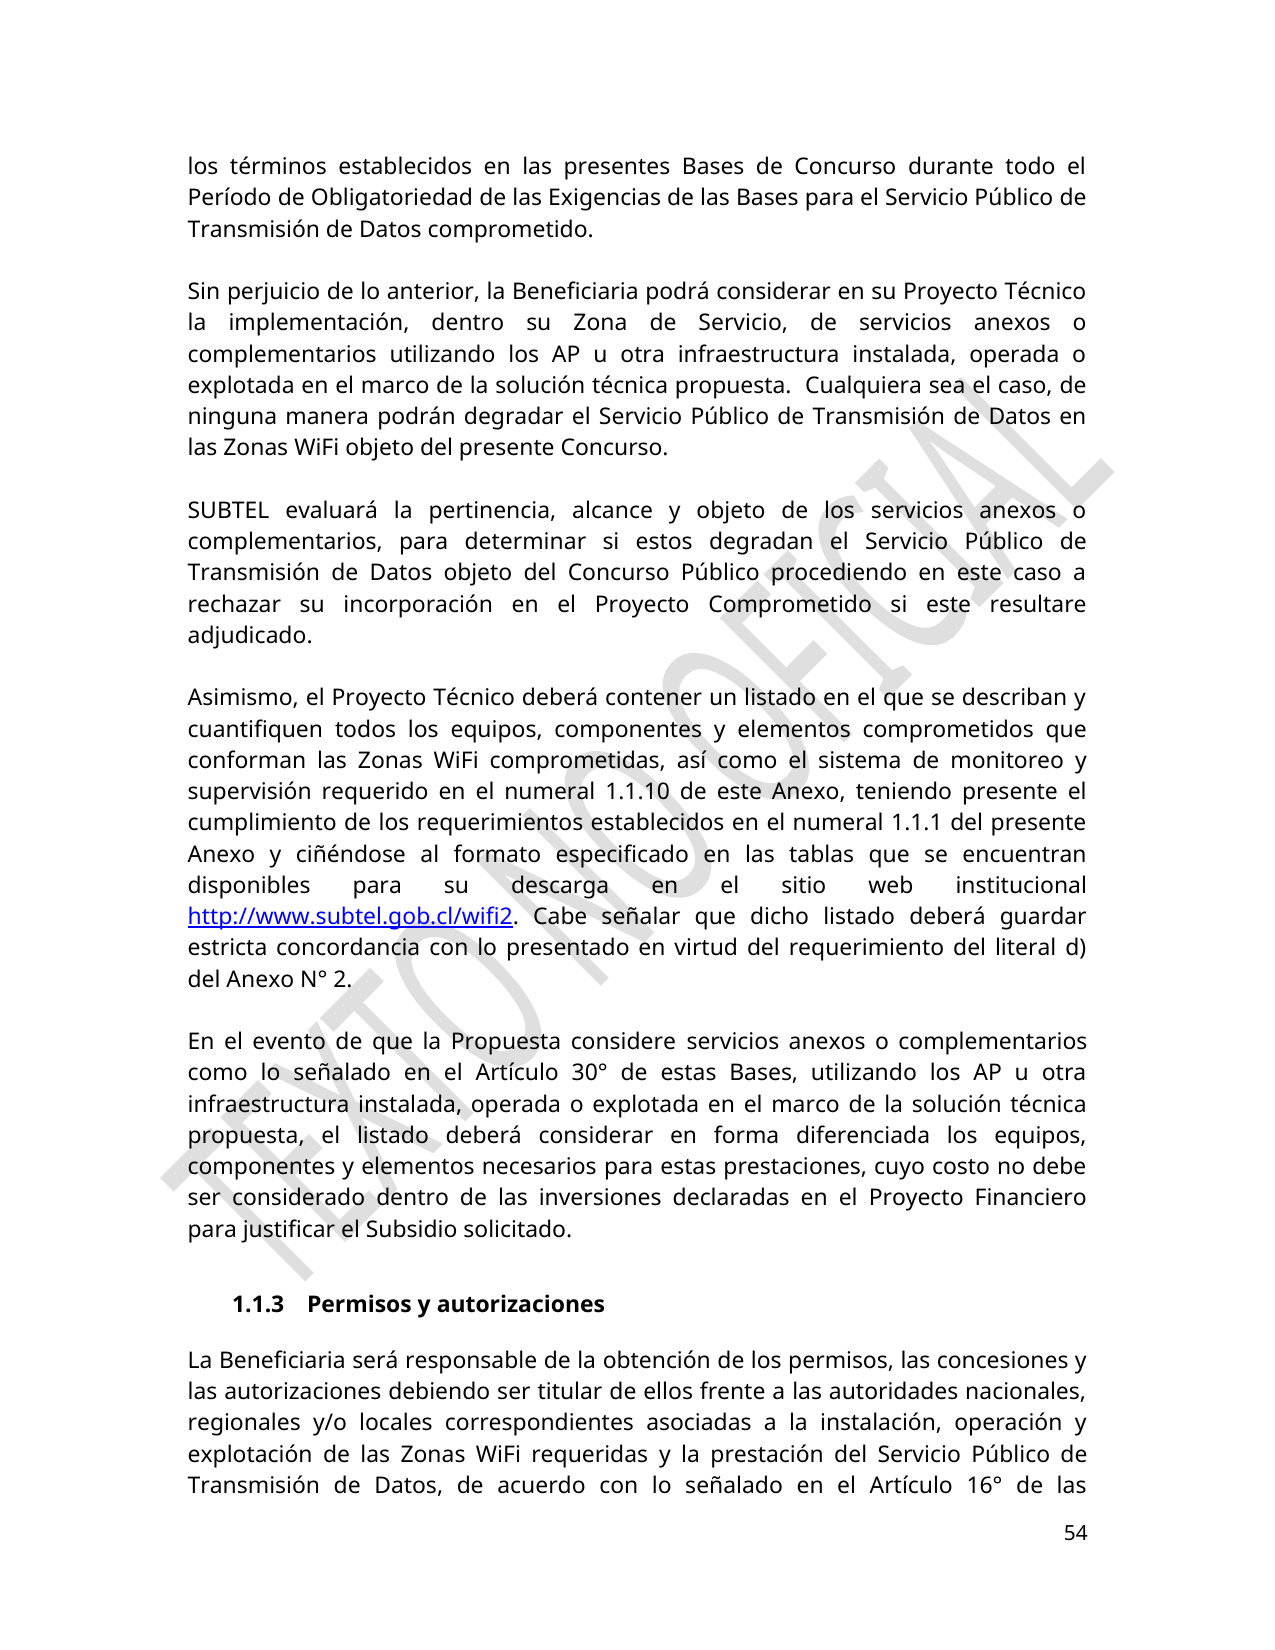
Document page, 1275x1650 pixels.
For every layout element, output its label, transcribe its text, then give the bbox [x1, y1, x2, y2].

text Sin perjuicio de lo anterior, la Beneficiaria podrá considerar en su Proyecto Técnico la implementación, dentro su Zona de Servicio, de servicios anexos o complementarios utilizando los AP u otra infraestructura instalada, operada o explotada en el marco de la solución técnica propuesta. Cualquiera sea el caso, de ninguna manera podrán degradar el Servicio Público de Transmisión de Datos en las Zonas WiFi objeto del presente Concurso. [187, 275, 1087, 462]
list Permisos y autorizaciones [232, 1287, 1087, 1319]
text SUBTEL evaluará la pertinencia, alcance y objeto de los servicios anexos o complementarios, para determinar si estos degradan el Servicio Público de Transmisión de Datos objeto del Concurso Público procediendo en este caso a rechazar su incorporación en el Proyecto Comprometido si este resultare adjudicado. [187, 494, 1087, 650]
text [187, 150, 1087, 244]
text Asimismo, el Proyecto Técnico deberá contener un listado en el que se describan y cuantifiquen todos los equipos, componentes y elementos comprometidos que conforman las Zonas WiFi comprometidas, así como el sistema de monitoreo y supervisión requerido en el numeral 1.1.10 de este Anexo, teniendo presente el cumplimiento de los requerimientos establecidos en el numeral 1.1.1 del presente Anexo y ciñéndose al formato especificado en las tablas que se encuentran disponibles para su descarga en el sitio web institucional http://www.subtel.gob.cl/wifi2. Cabe señalar que dicho listado deberá guardar estricta concordancia con lo presentado en virtud del requerimiento del literal d) del Anexo N° 2. [187, 681, 1087, 994]
text En el evento de que la Propuesta considere servicios anexos o complementarios como lo señalado en el Artículo 30° de estas Bases, utilizando los AP u otra infraestructura instalada, operada o explotada en el marco de la solución técnica propuesta, el listado deberá considerar en forma diferenciada los equipos, componentes y elementos necesarios para estas prestaciones, cuyo costo no debe ser considerado dentro de las inversiones declaradas en el Proyecto Financiero para justificar el Subsidio solicitado. [187, 1025, 1087, 1244]
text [187, 1344, 1087, 1500]
